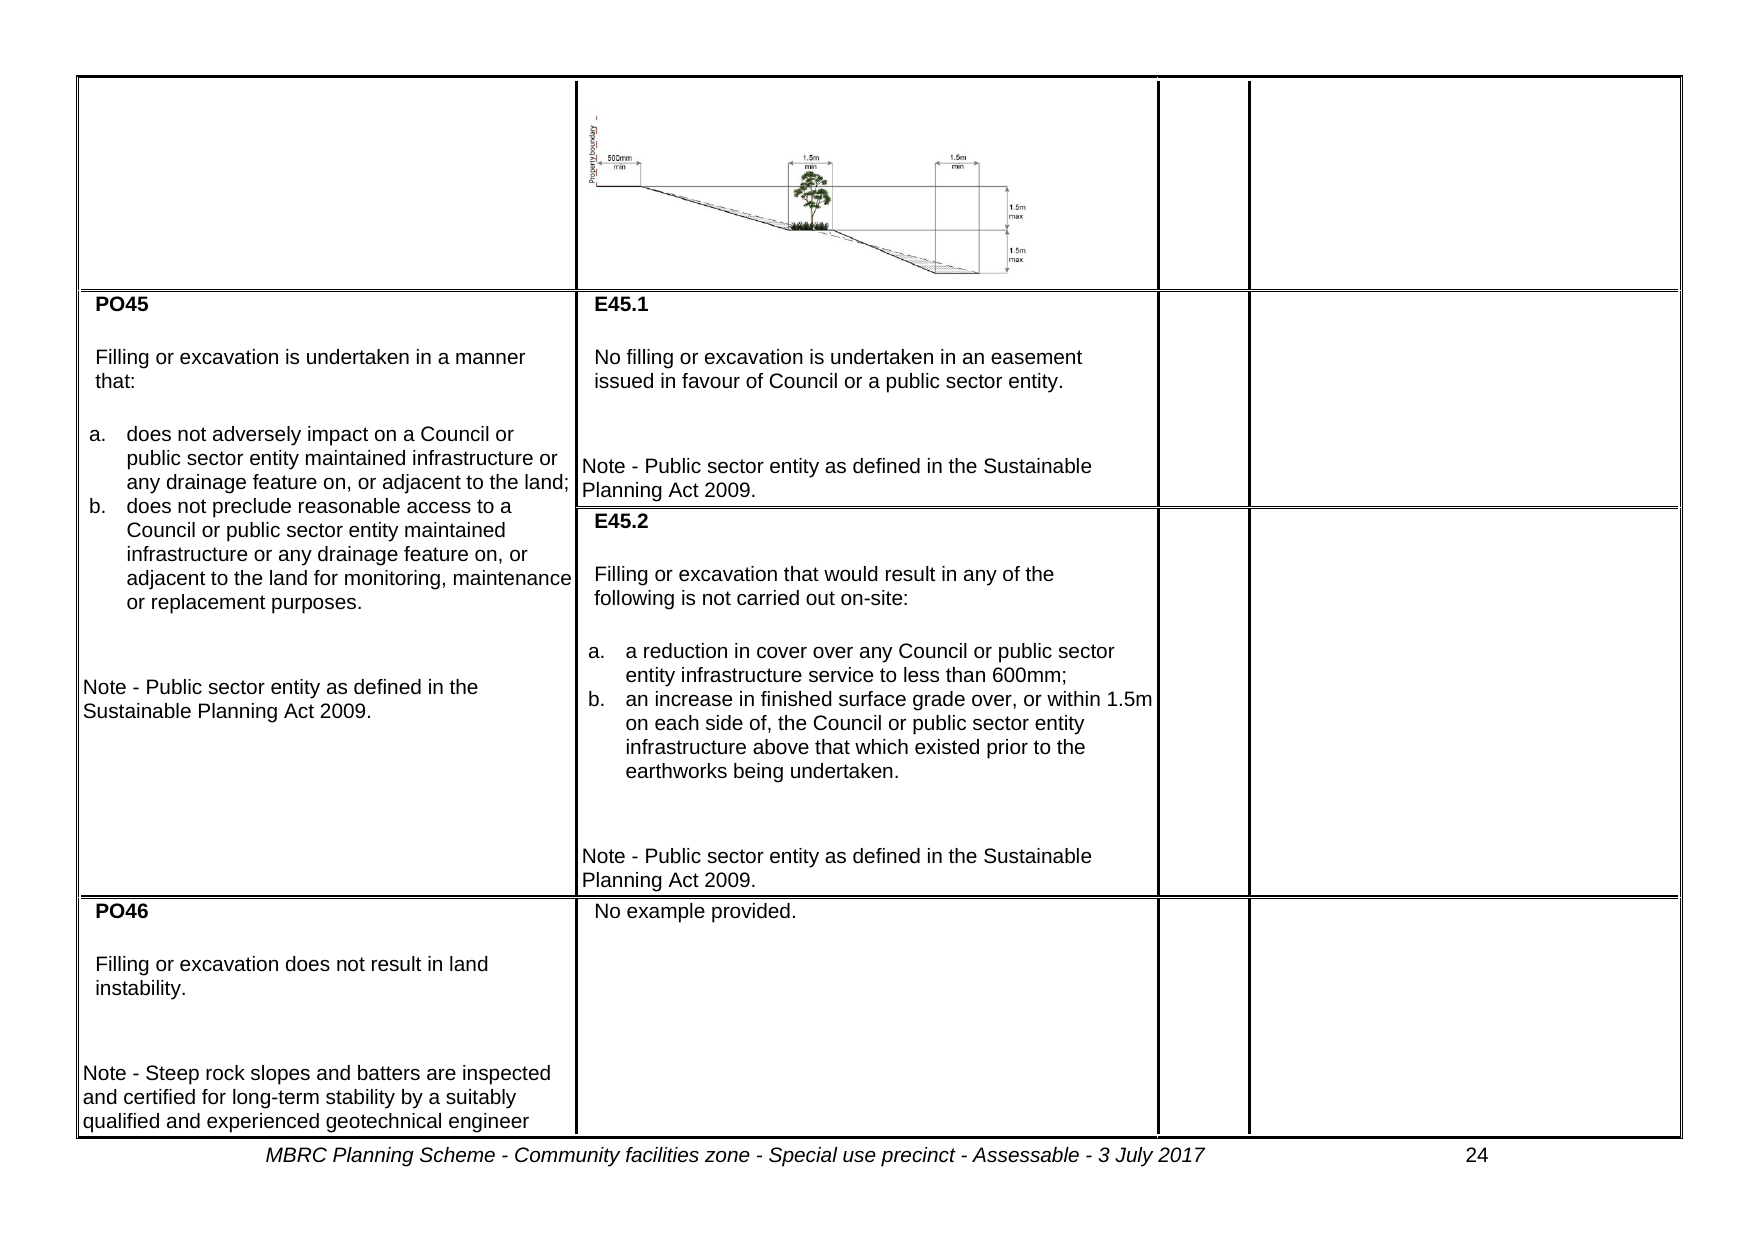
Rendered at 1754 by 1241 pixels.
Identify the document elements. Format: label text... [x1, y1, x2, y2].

table_cell PO45 Filling or excavation is undertaken in a manner that: does not adversely impact on a Council or public sector entity maintained infrastructure or any drainage feature on, or adjacent to the land; does not preclude reasonable access to a Council or public sector entity maintained infrastructure or any drainage feature on, or adjacent to the land for monitoring, maintenance or replacement purposes. [77, 289, 576, 895]
table_cell E45.1 No filling or excavation is undertaken in an easement issued in favour of Council or a public sector entity. [578, 292, 1157, 506]
picture [578, 107, 1051, 289]
table_cell [1158, 78, 1249, 289]
table_cell E45.2 Filling or excavation that would result in any of the following is not carried out on-site: a reduction in cover over any Council or public sector entity infrastructure service to less than 600mm; an increase in finished surface grade over, or within 1.5m on each side of, the Council or public sector entity infrastructure above that which existed prior to the earthworks being undertaken. [578, 509, 1157, 895]
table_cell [576, 899, 1158, 1136]
table_cell [1249, 506, 1681, 895]
table_cell [1249, 289, 1681, 506]
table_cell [79, 895, 576, 1136]
table_cell [1160, 509, 1248, 895]
table_cell [1249, 78, 1680, 289]
table_cell [1160, 292, 1248, 506]
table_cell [576, 77, 1158, 289]
table_cell [1158, 899, 1249, 1136]
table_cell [79, 78, 576, 289]
table_cell [1249, 895, 1680, 1136]
